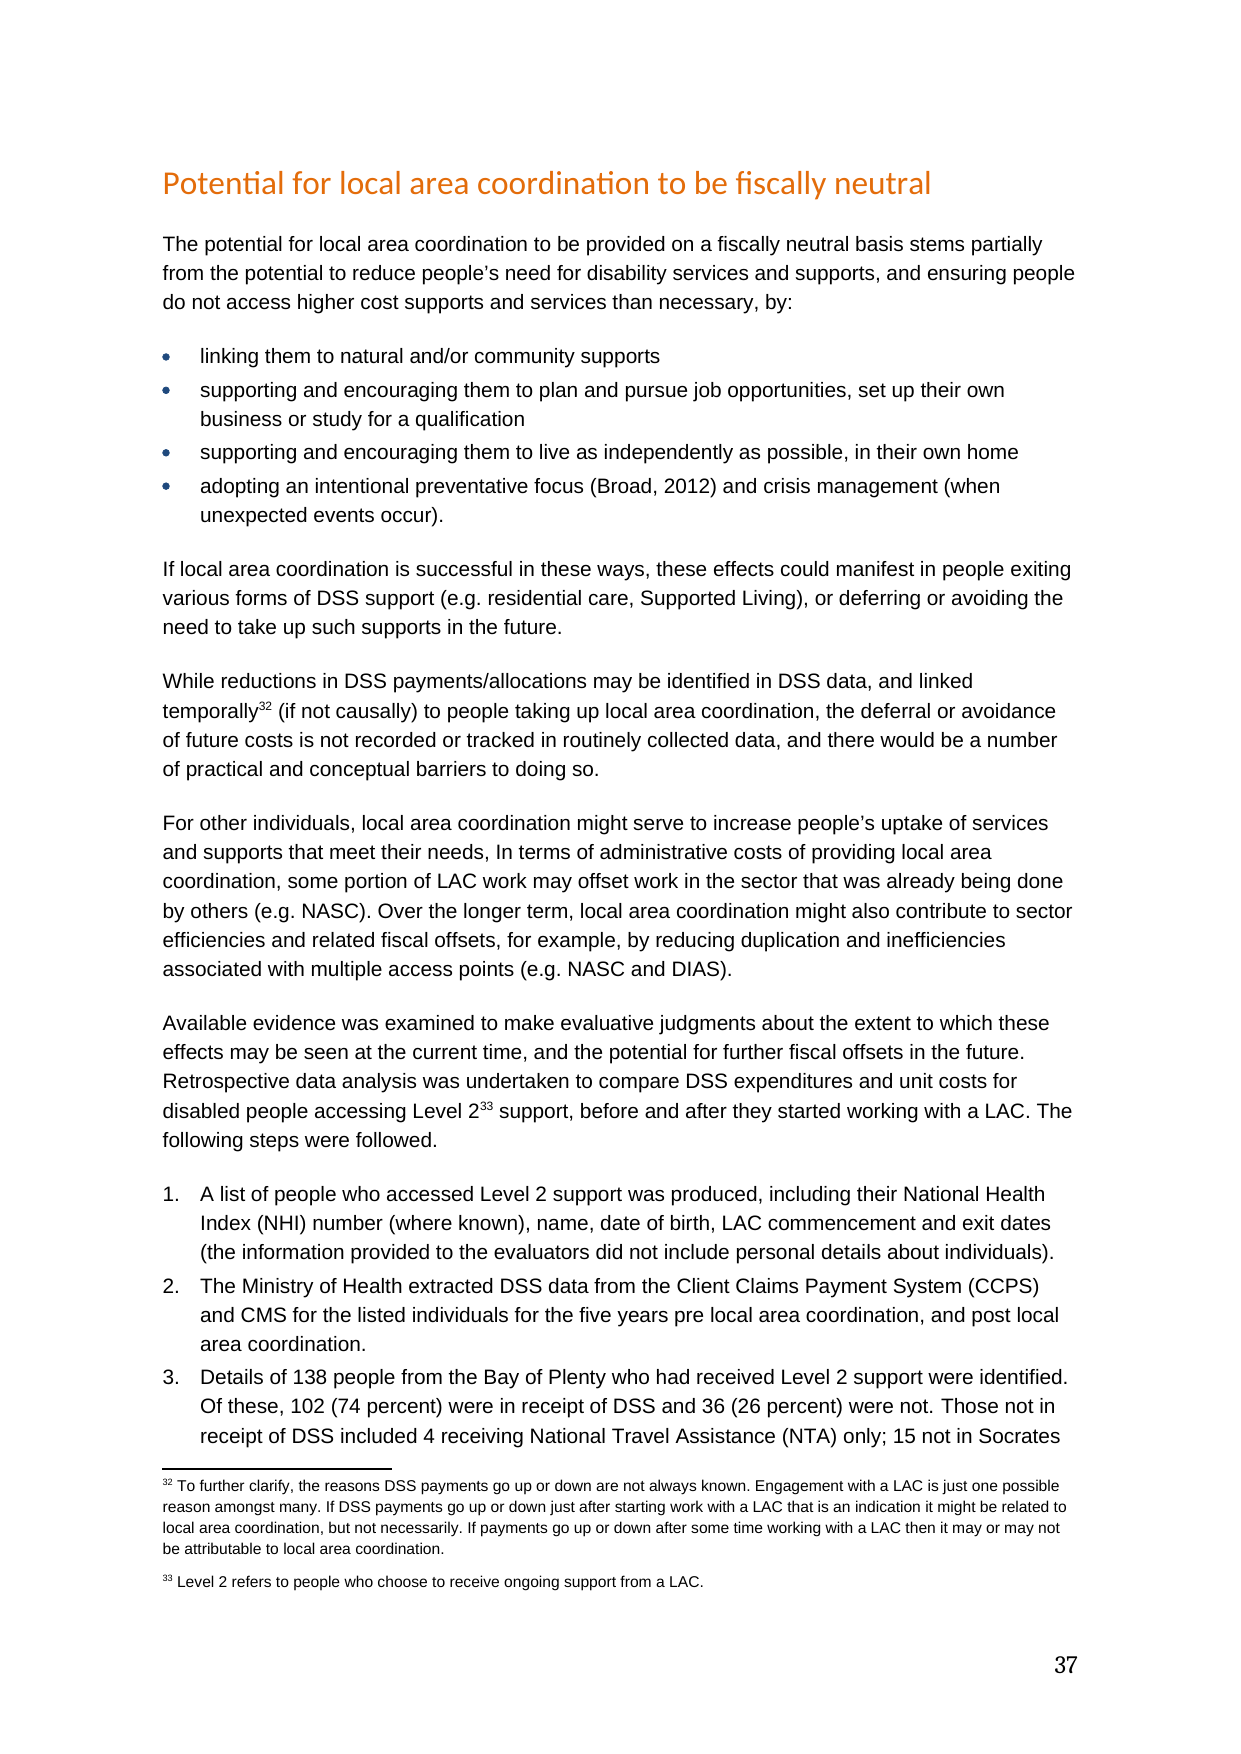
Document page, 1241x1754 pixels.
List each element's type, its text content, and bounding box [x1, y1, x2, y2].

text supporting and encouraging them to plan and pursue job opportunities, set up their own business or study for a qualification [162, 374, 1078, 432]
text supporting and encouraging them to live as independently as possible, in their own home [162, 436, 1078, 466]
text linking them to natural and/or community supports [162, 341, 1078, 370]
list The Ministry of Health extracted DSS data from the Client Claims Payment System (CCPS) and CMS for the listed individuals for the five years pre local area coordination, and post local area coordination. [162, 1270, 1078, 1357]
text adopting an intentional preventative focus (Broad, 2012) and crisis management (when unexpected events occur). [162, 470, 1078, 528]
text The potential for local area coordination to be provided on a fiscally neutral basis stems partially from the potential to reduce people’s need for disability services and supports, and ensuring people do not access higher cost supports and services than necessary, by: [162, 228, 1078, 316]
text If local area coordination is successful in these ways, these effects could manifest in people exiting various forms of DSS support (e.g. residential care, Supported Living), or deferring or avoiding the need to take up such supports in the future. [162, 553, 1078, 641]
text For other individuals, local area coordination might serve to increase people’s uptake of services and supports that meet their needs, In terms of administrative costs of providing local area coordination, some portion of LAC work may offset work in the sector that was already being done by others (e.g. NASC). Over the longer term, local area coordination might also contribute to sector efficiencies and related fiscal offsets, for example, by reducing duplication and inefficiencies associated with multiple access points (e.g. NASC and DIAS). [162, 807, 1078, 982]
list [162, 1361, 1078, 1449]
subtitle Potential for local area coordination to be fiscally neutral [162, 162, 1078, 203]
text While reductions in DSS payments/allocations may be identified in DSS data, and linked temporally (if not causally) to people taking up local area coordination, the deferral or avoidance of future costs is not recorded or tracked in routinely collected data, and there would be a number of practical and conceptual barriers to doing so. [162, 666, 1078, 782]
list A list of people who accessed Level 2 support was produced, including their National Health Index (NHI) number (where known), name, date of birth, LAC commencement and exit dates (the information provided to the evaluators did not include personal details about individuals). [162, 1178, 1078, 1266]
text Available evidence was examined to make evaluative judgments about the extent to which these effects may be seen at the current time, and the potential for further fiscal offsets in the future. Retrospective data analysis was undertaken to compare DSS expenditures and unit costs for disabled people accessing Level 2 support, before and after they started working with a LAC. The following steps were followed. [162, 1007, 1078, 1153]
